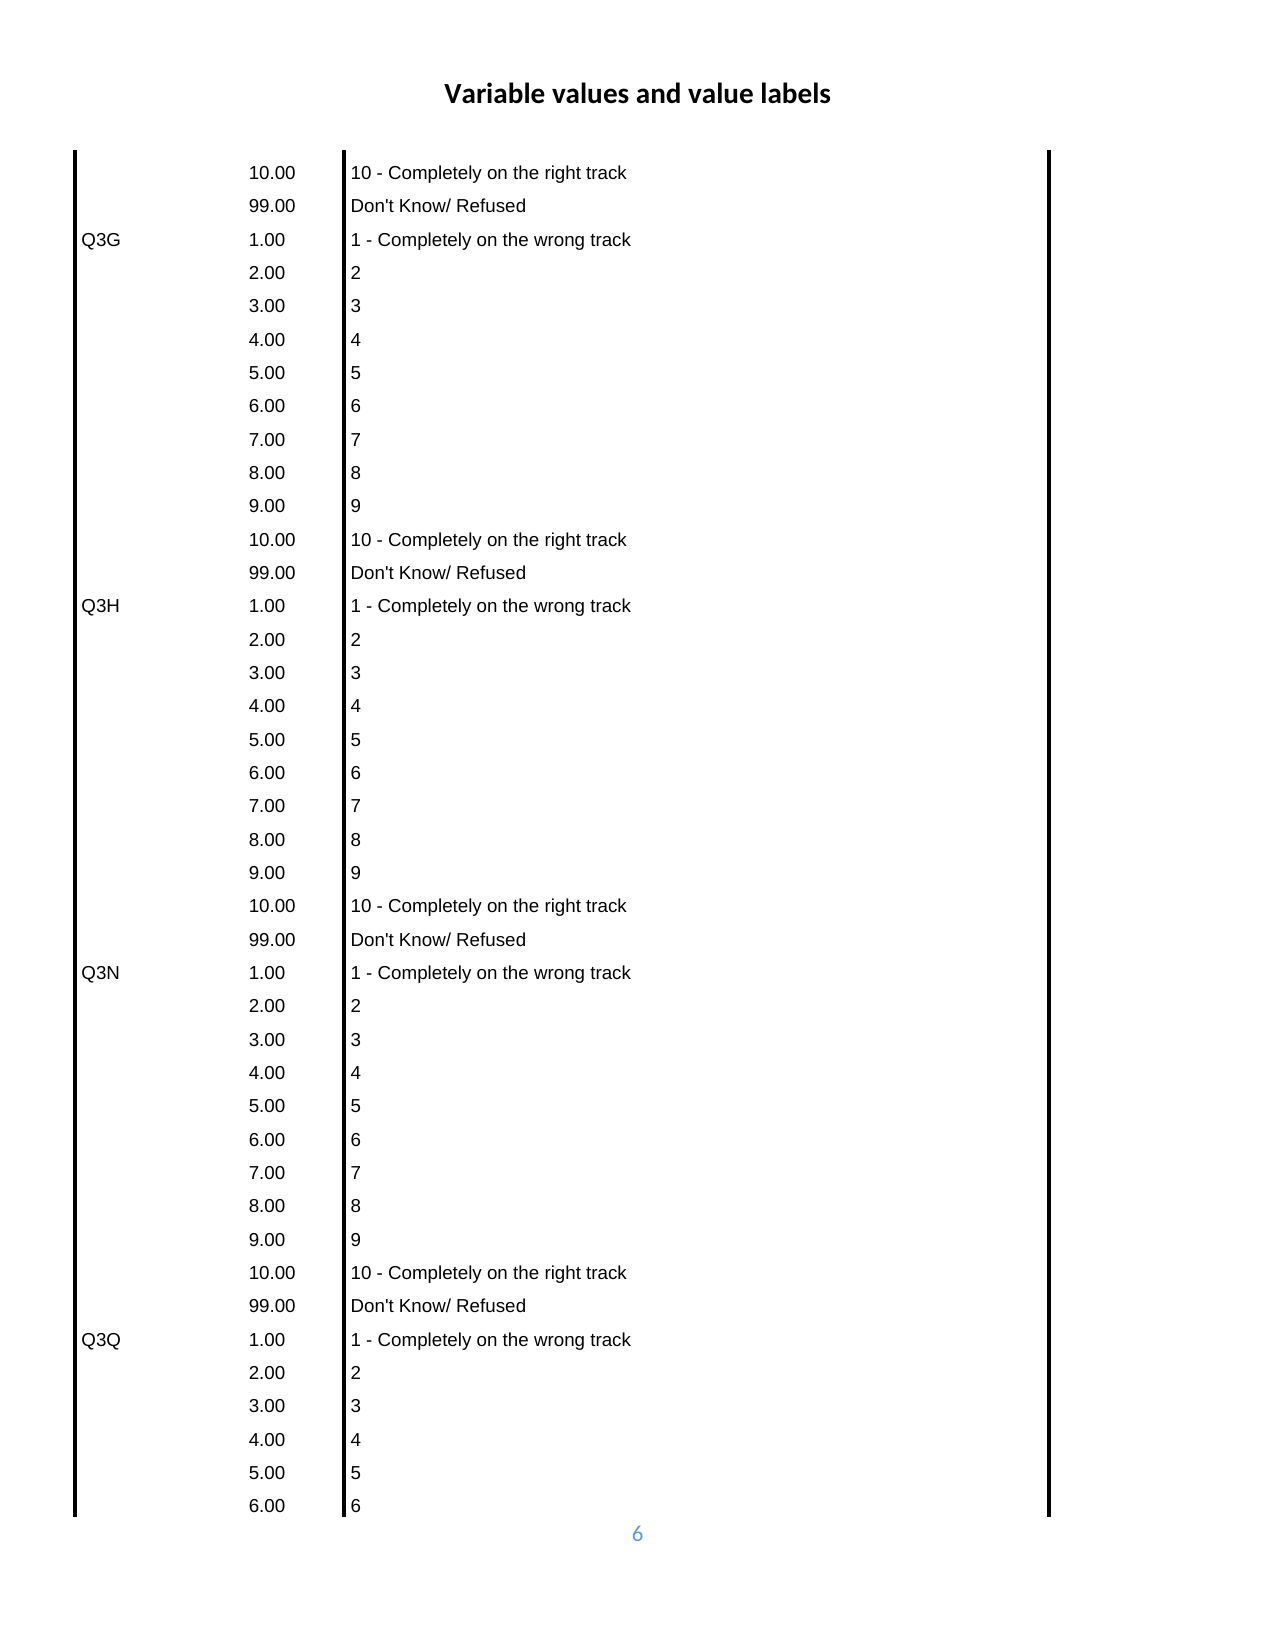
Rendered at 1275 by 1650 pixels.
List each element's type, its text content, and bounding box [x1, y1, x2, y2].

table_cell 3.00 [242, 650, 342, 683]
table_cell Don't Know/ Refused [346, 550, 1047, 583]
table_cell 8.00 [242, 1183, 342, 1217]
table_cell 5.00 [242, 350, 342, 383]
table_cell 3 [346, 1383, 1047, 1417]
table_cell 2 [346, 250, 1047, 283]
table_cell 8.00 [242, 450, 342, 483]
table_cell 5 [346, 717, 1047, 750]
table_cell 8 [346, 1183, 1047, 1217]
table_cell 1 - Completely on the wrong track [346, 950, 1047, 983]
table_cell 5 [346, 350, 1047, 383]
table_cell 4.00 [242, 317, 342, 350]
table_cell 2 [346, 983, 1047, 1017]
table_cell 4 [346, 317, 1047, 350]
table_cell 3.00 [242, 283, 342, 317]
table_cell 4 [346, 683, 1047, 717]
table_cell 5.00 [242, 1450, 342, 1483]
table_cell 4 [346, 1417, 1047, 1450]
table_cell 7 [346, 783, 1047, 817]
table_cell 99.00 [242, 550, 342, 583]
table_cell 4.00 [242, 683, 342, 717]
table_cell 6.00 [242, 383, 342, 417]
table_cell 99.00 [242, 183, 342, 217]
table_cell 10.00 [242, 150, 342, 183]
table_cell 5.00 [242, 1083, 342, 1117]
table_cell 7.00 [242, 783, 342, 817]
table_cell 1 - Completely on the wrong track [346, 583, 1047, 617]
table_cell 6.00 [242, 750, 342, 783]
table_cell 2.00 [242, 983, 342, 1017]
table_cell Don't Know/ Refused [346, 917, 1047, 950]
table_cell 7 [346, 417, 1047, 450]
table_cell 1.00 [242, 217, 342, 250]
table_cell 6 [346, 1483, 1047, 1517]
table_cell 10 - Completely on the right track [346, 1250, 1047, 1283]
table_cell 8.00 [242, 817, 342, 850]
table_cell 10.00 [242, 517, 342, 550]
table_cell 2.00 [242, 617, 342, 650]
table_cell Q3Q [77, 1317, 242, 1517]
table_cell 6 [346, 1117, 1047, 1150]
table_cell Q3G [77, 217, 242, 583]
table_cell 4.00 [242, 1050, 342, 1083]
table_cell 5 [346, 1083, 1047, 1117]
table_cell 10 - Completely on the right track [346, 883, 1047, 917]
table_cell 8 [346, 450, 1047, 483]
table_cell 7.00 [242, 1150, 342, 1183]
table_cell 1.00 [242, 1317, 342, 1350]
table_cell 3.00 [242, 1383, 342, 1417]
table_cell 9.00 [242, 850, 342, 883]
table_cell 5 [346, 1450, 1047, 1483]
table_cell 99.00 [242, 917, 342, 950]
table_cell 2 [346, 617, 1047, 650]
table_cell 9 [346, 1217, 1047, 1250]
table_cell 8 [346, 817, 1047, 850]
table_cell 1 - Completely on the wrong track [346, 217, 1047, 250]
table_cell 10.00 [242, 883, 342, 917]
table_cell 3 [346, 283, 1047, 317]
table_cell 2.00 [242, 1350, 342, 1383]
table_cell 10 - Completely on the right track [346, 517, 1047, 550]
table_cell 2.00 [242, 250, 342, 283]
table_cell 9 [346, 850, 1047, 883]
table_cell 9.00 [242, 483, 342, 517]
table_cell 5.00 [242, 717, 342, 750]
table_cell Don't Know/ Refused [346, 1283, 1047, 1317]
table_cell 10 - Completely on the right track [346, 150, 1047, 183]
table_cell 6.00 [242, 1483, 342, 1517]
table_cell 1.00 [242, 950, 342, 983]
table_cell 1 - Completely on the wrong track [346, 1317, 1047, 1350]
table_cell 10.00 [242, 1250, 342, 1283]
table_cell 3.00 [242, 1017, 342, 1050]
table_cell 2 [346, 1350, 1047, 1383]
table_cell Q3H [77, 583, 242, 950]
table_cell 4 [346, 1050, 1047, 1083]
table_cell Don't Know/ Refused [346, 183, 1047, 217]
table_cell 6.00 [242, 1117, 342, 1150]
table_cell 4.00 [242, 1417, 342, 1450]
table_cell 6 [346, 750, 1047, 783]
table_cell 1.00 [242, 583, 342, 617]
table_cell 99.00 [242, 1283, 342, 1317]
table_cell 7 [346, 1150, 1047, 1183]
table_cell 9 [346, 483, 1047, 517]
table_cell 6 [346, 383, 1047, 417]
table_cell 9.00 [242, 1217, 342, 1250]
table_cell 3 [346, 1017, 1047, 1050]
table_cell 3 [346, 650, 1047, 683]
table_cell 7.00 [242, 417, 342, 450]
table_cell Q3N [77, 950, 242, 1317]
